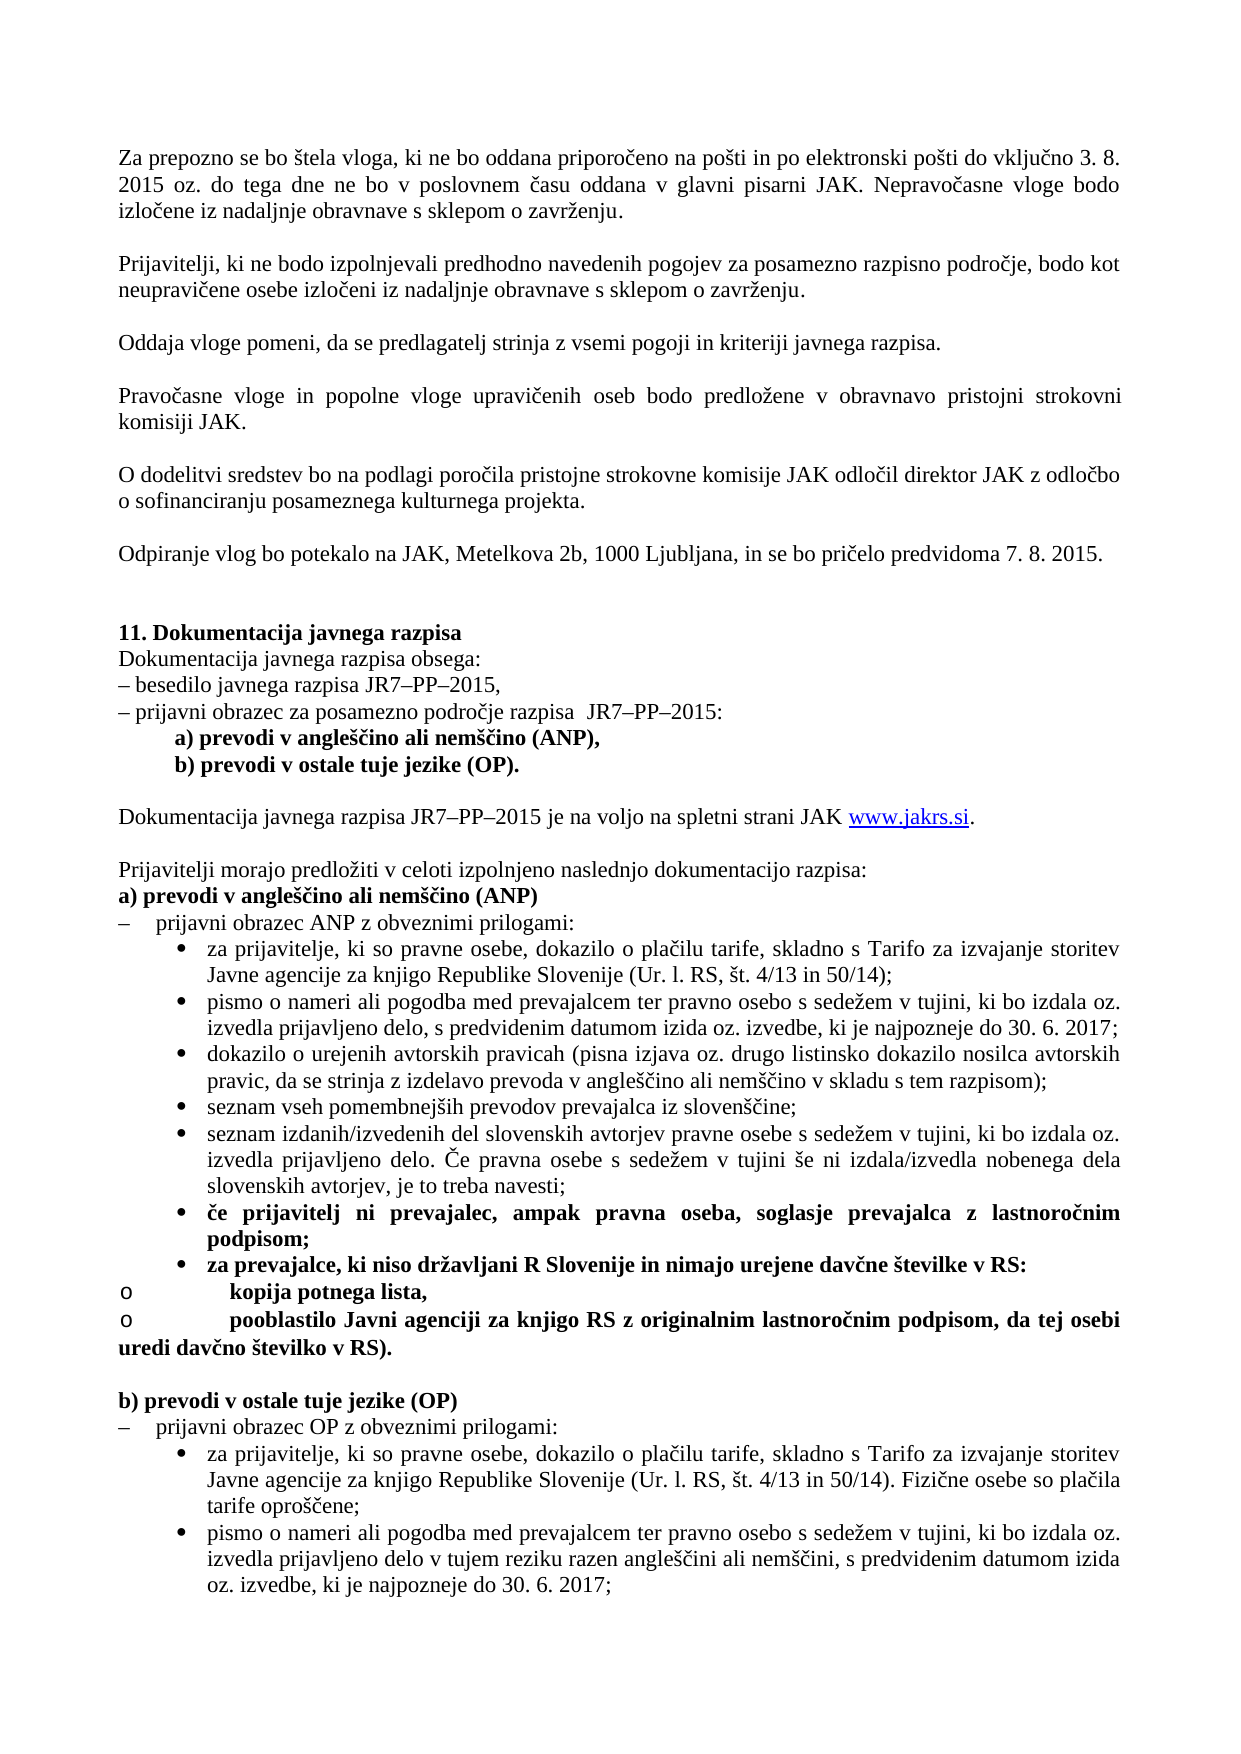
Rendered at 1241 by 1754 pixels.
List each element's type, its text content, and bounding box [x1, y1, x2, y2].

list prijavni obrazec OP z obveznimi prilogami: [118, 1413, 1122, 1439]
text Za prepozno se bo štela vloga, ki ne bo oddana priporočeno na pošti in po elektronski pošti do vključno 3. 8. 2015 oz. do tega dne ne bo v poslovnem času oddana v glavni pisarni JAK. Nepravočasne vloge bodo izločene iz nadaljnje obravnave s sklepom o zavrženju. [118, 144, 1122, 223]
list dokazilo o urejenih avtorskih pravicah (pisna izjava oz. drugo listinsko dokazilo nosilca avtorskih pravic, da se strinja z izdelavo prevoda v angleščino ali nemščino v skladu s tem razpisom); [177, 1041, 1122, 1093]
text a) prevodi v angleščino ali nemščino (ANP), [118, 724, 1122, 751]
text O dodelitvi sredstev bo na podlagi poročila pristojne strokovne komisije JAK odločil direktor JAK z odločbo o sofinanciranju posameznega kulturnega projekta. [118, 461, 1122, 513]
text b) prevodi v ostale tuje jezike (OP). [118, 751, 1122, 777]
text Prijavitelji morajo predložiti v celoti izpolnjeno naslednjo dokumentacijo razpisa: [118, 856, 1122, 882]
text Odpiranje vlog bo potekalo na JAK, Metelkova 2b, 1000 Ljubljana, in se bo pričelo predvidoma 7. 8. 2015. [118, 540, 1122, 566]
list če prijavitelj ni prevajalec, ampak pravna oseba, soglasje prevajalca z lastnoročnim podpisom; [177, 1199, 1122, 1251]
text Pravočasne vloge in popolne vloge upravičenih oseb bodo predložene v obravnavo pristojni strokovni komisiji JAK. [118, 382, 1122, 434]
list seznam izdanih/izvedenih del slovenskih avtorjev pravne osebe s sedežem v tujini, ki bo izdala oz. izvedla prijavljeno delo. Če pravna osebe s sedežem v tujini še ni izdala/izvedla nobenega dela slovenskih avtorjev, je to treba navesti; [177, 1119, 1122, 1199]
text – besedilo javnega razpisa JR7–PP–2015, [118, 672, 1122, 698]
list kopija potnega lista, [118, 1278, 1122, 1306]
list za prijavitelje, ki so pravne osebe, dokazilo o plačilu tarife, skladno s Tarifo za izvajanje storitev Javne agencije za knjigo Republike Slovenije (Ur. l. RS, št. 4/13 in 50/14); [177, 935, 1122, 988]
text 11. Dokumentacija javnega razpisa [118, 619, 1122, 645]
list za prevajalce, ki niso državljani R Slovenije in nimajo urejene davčne številke v RS: [177, 1251, 1122, 1278]
text Dokumentacija javnega razpisa JR7–PP–2015 je na voljo na spletni strani JAK www.jakrs.si. [118, 803, 1122, 830]
list za prijavitelje, ki so pravne osebe, dokazilo o plačilu tarife, skladno s Tarifo za izvajanje storitev Javne agencije za knjigo Republike Slovenije (Ur. l. RS, št. 4/13 in 50/14). Fizične osebe so plačila tarife oproščene; [177, 1439, 1122, 1519]
text a) prevodi v angleščino ali nemščino (ANP) [118, 882, 1122, 909]
list pismo o nameri ali pogodba med prevajalcem ter pravno osebo s sedežem v tujini, ki bo izdala oz. izvedla prijavljeno delo, s predvidenim datumom izida oz. izvedbe, ki je najpozneje do 30. 6. 2017; [177, 988, 1122, 1041]
text Dokumentacija javnega razpisa obsega: [118, 645, 1122, 672]
list pooblastilo Javni agenciji za knjigo RS z originalnim lastnoročnim podpisom, da tej osebi uredi davčno številko v RS). [118, 1306, 1122, 1361]
text – prijavni obrazec za posamezno področje razpisa JR7–PP–2015: [118, 698, 1122, 724]
text Prijavitelji, ki ne bodo izpolnjevali predhodno navedenih pogojev za posamezno razpisno področje, bodo kot neupravičene osebe izločeni iz nadaljnje obravnave s sklepom o zavrženju. [118, 250, 1122, 303]
list prijavni obrazec ANP z obveznimi prilogami: [118, 909, 1122, 935]
list pismo o nameri ali pogodba med prevajalcem ter pravno osebo s sedežem v tujini, ki bo izdala oz. izvedla prijavljeno delo v tujem reziku razen angleščini ali nemščini, s predvidenim datumom izida oz. izvedbe, ki je najpozneje do 30. 6. 2017; [177, 1519, 1122, 1598]
text b) prevodi v ostale tuje jezike (OP) [118, 1387, 1122, 1413]
text Oddaja vloge pomeni, da se predlagatelj strinja z vsemi pogoji in kriteriji javnega razpisa. [118, 329, 1122, 355]
list seznam vseh pomembnejših prevodov prevajalca iz slovenščine; [177, 1093, 1122, 1119]
